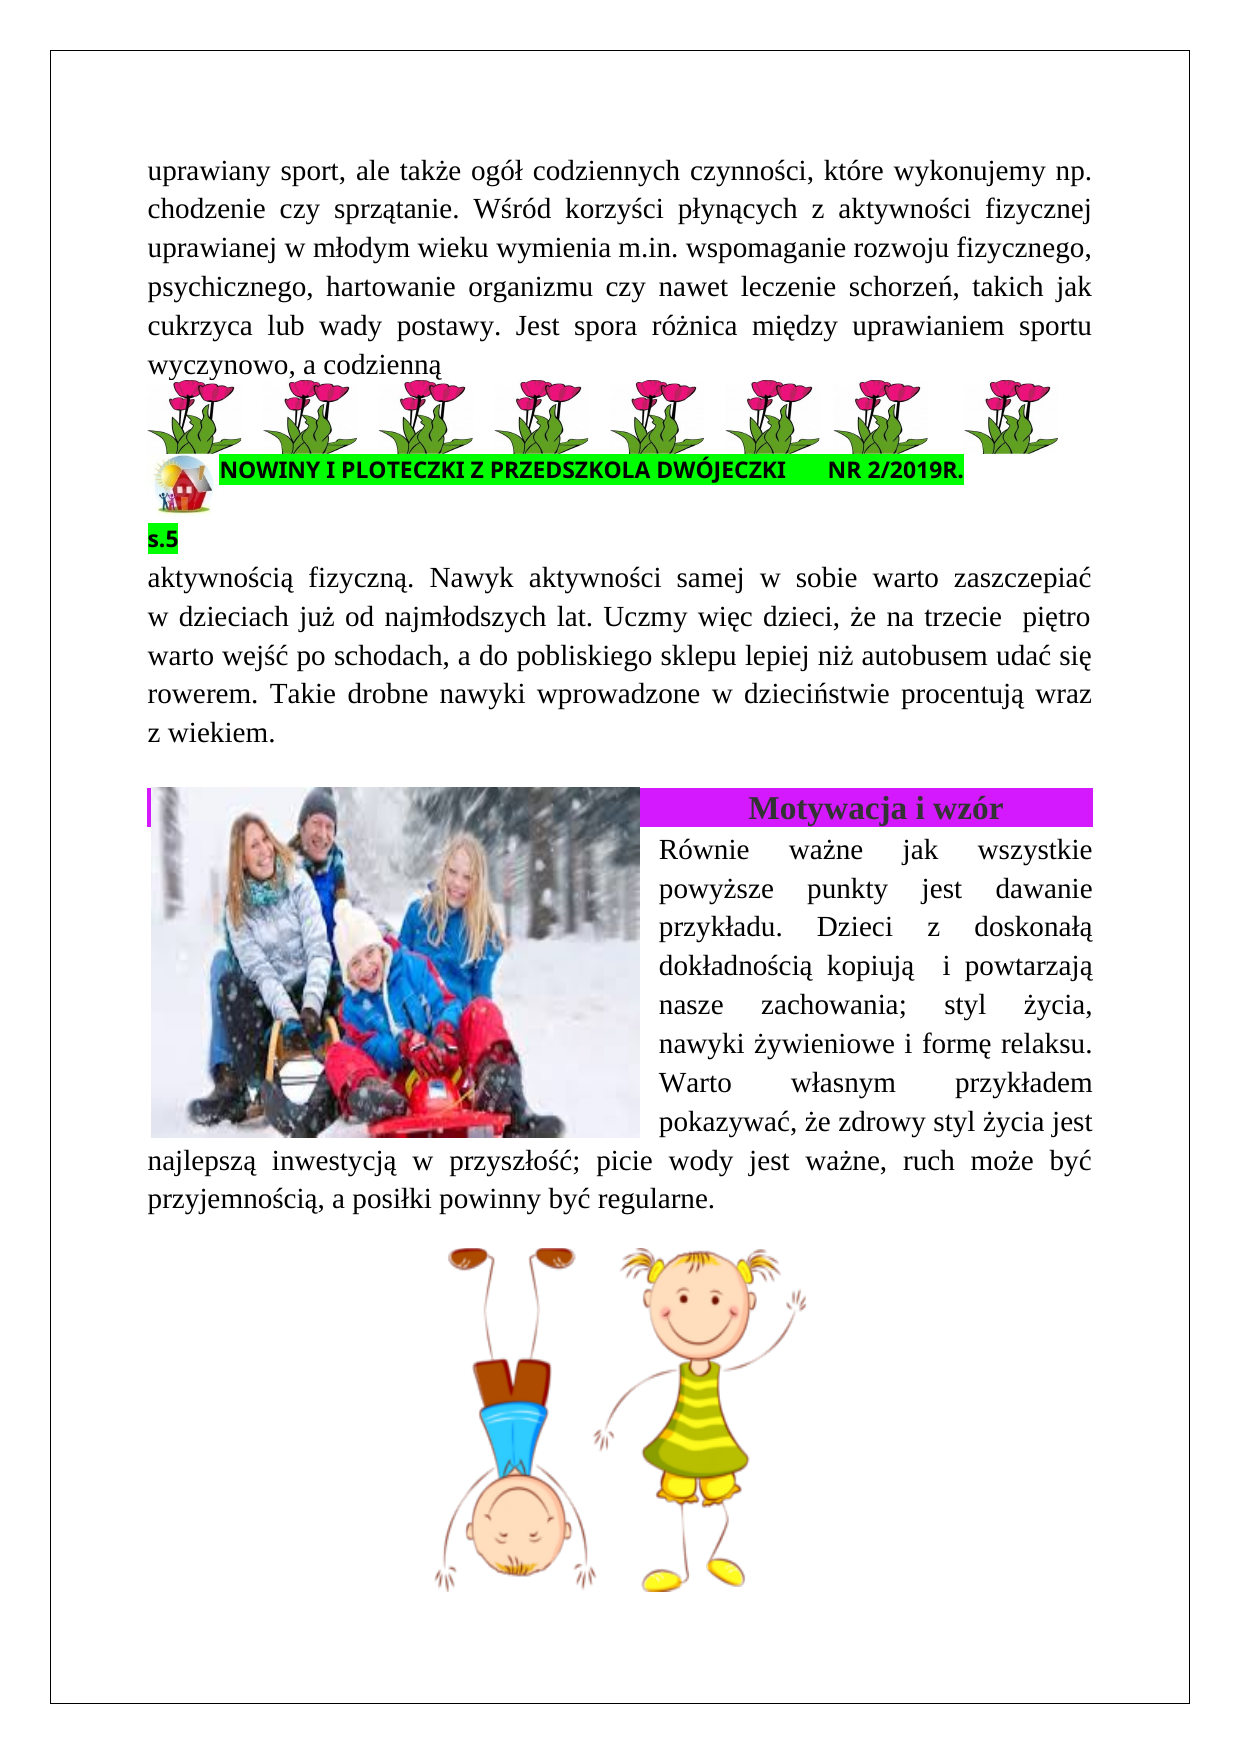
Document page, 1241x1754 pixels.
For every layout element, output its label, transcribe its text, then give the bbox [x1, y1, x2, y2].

picture [964, 380, 1058, 454]
picture [378, 380, 473, 454]
text NOWINY I PLOTECZKI Z PRZEDSZKOLA DWÓJECZKI NR 2/2019R. s.5 [147, 454, 1093, 554]
picture [263, 380, 357, 454]
picture [151, 787, 640, 1138]
picture [833, 380, 928, 454]
picture [610, 380, 704, 454]
text Motywacja i wzór [640, 788, 1093, 827]
picture [434, 1248, 807, 1592]
picture [147, 380, 242, 517]
text aktywnością fizyczną. Nawyk aktywności samej w sobie warto zaszczepiać w dzieciach już od najmłodszych lat. Uczmy więc dzieci, że na trzecie piętro warto wejść po schodach, a do pobliskiego sklepu lepiej niż autobusem udać się rowerem. Takie drobne nawyki wprowadzone w dzieciństwie procentują wraz z wiekiem. [147, 554, 1093, 749]
picture [725, 380, 820, 454]
picture [494, 380, 589, 454]
